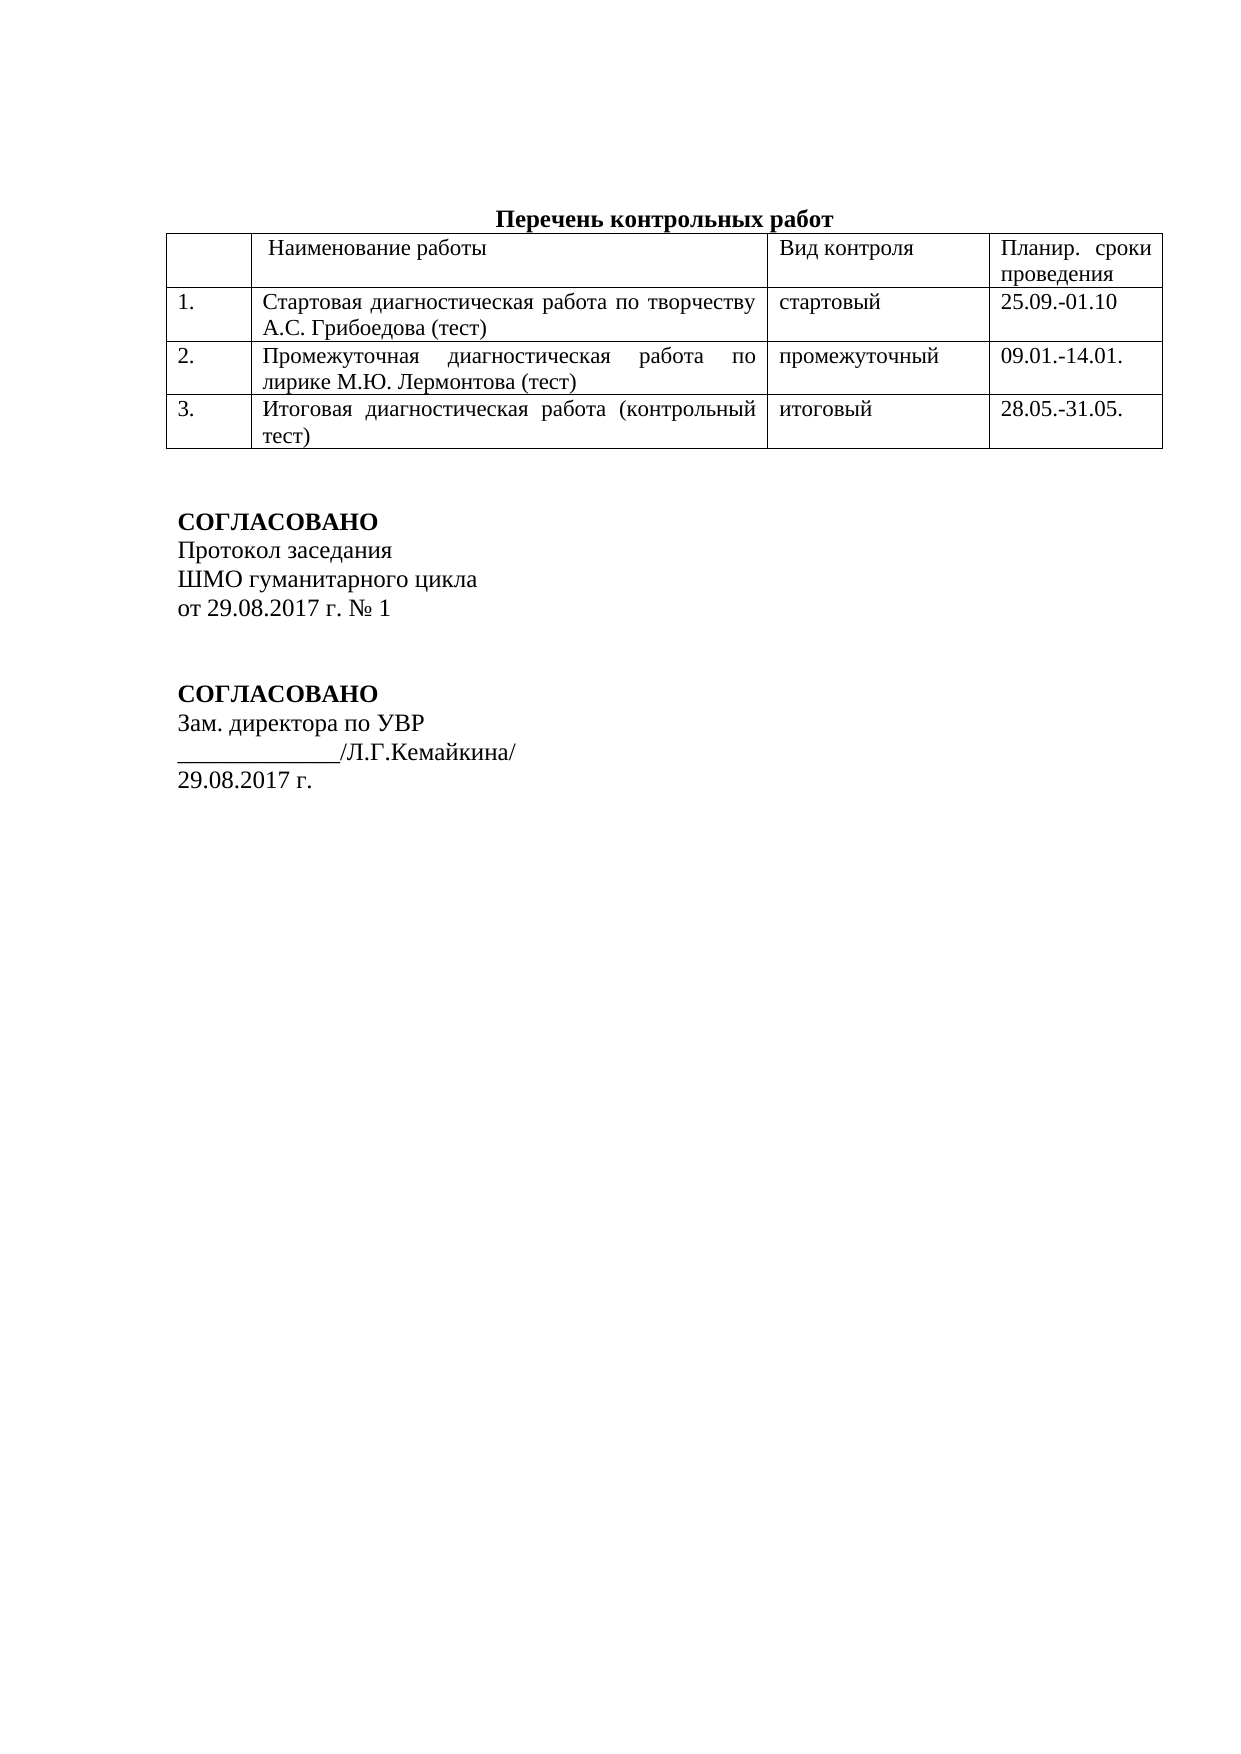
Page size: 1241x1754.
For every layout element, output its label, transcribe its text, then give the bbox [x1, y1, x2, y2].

text Перечень контрольных работ [177, 204, 1152, 233]
text СОГЛАСОВАНО [177, 507, 1152, 535]
table_cell 3. [167, 395, 251, 448]
table_header [167, 234, 251, 287]
table_cell Стартовая диагностическая работа по творчеству А.С. Грибоедова (тест) [252, 288, 767, 341]
text ШМО гуманитарного цикла [177, 564, 1152, 593]
table_cell 2. [167, 342, 251, 394]
text от 29.08.2017 г. № 1 [177, 593, 1152, 622]
table_cell 25.09.-01.10 [990, 288, 1162, 341]
table_cell итоговый [768, 395, 989, 448]
table_cell 28.05.-31.05. [990, 395, 1162, 448]
text 29.08.2017 г. [177, 765, 1152, 794]
table_cell стартовый [768, 288, 989, 341]
text Протокол заседания [177, 535, 1152, 564]
table_header Наименование работы [252, 234, 767, 287]
table_cell 09.01.-14.01. [990, 342, 1162, 394]
table_cell промежуточный [768, 342, 989, 394]
table_header Планир. сроки проведения [990, 234, 1162, 287]
text _____________/Л.Г.Кемайкина/ [177, 737, 1152, 765]
table_cell Итоговая диагностическая работа (контрольный тест) [252, 395, 767, 448]
table_header Вид контроля [768, 234, 989, 287]
table_cell 1. [167, 288, 251, 341]
text Зам. директора по УВР [177, 708, 1152, 737]
table_cell Промежуточная диагностическая работа по лирике М.Ю. Лермонтова (тест) [252, 342, 767, 394]
text СОГЛАСОВАНО [177, 679, 1152, 708]
